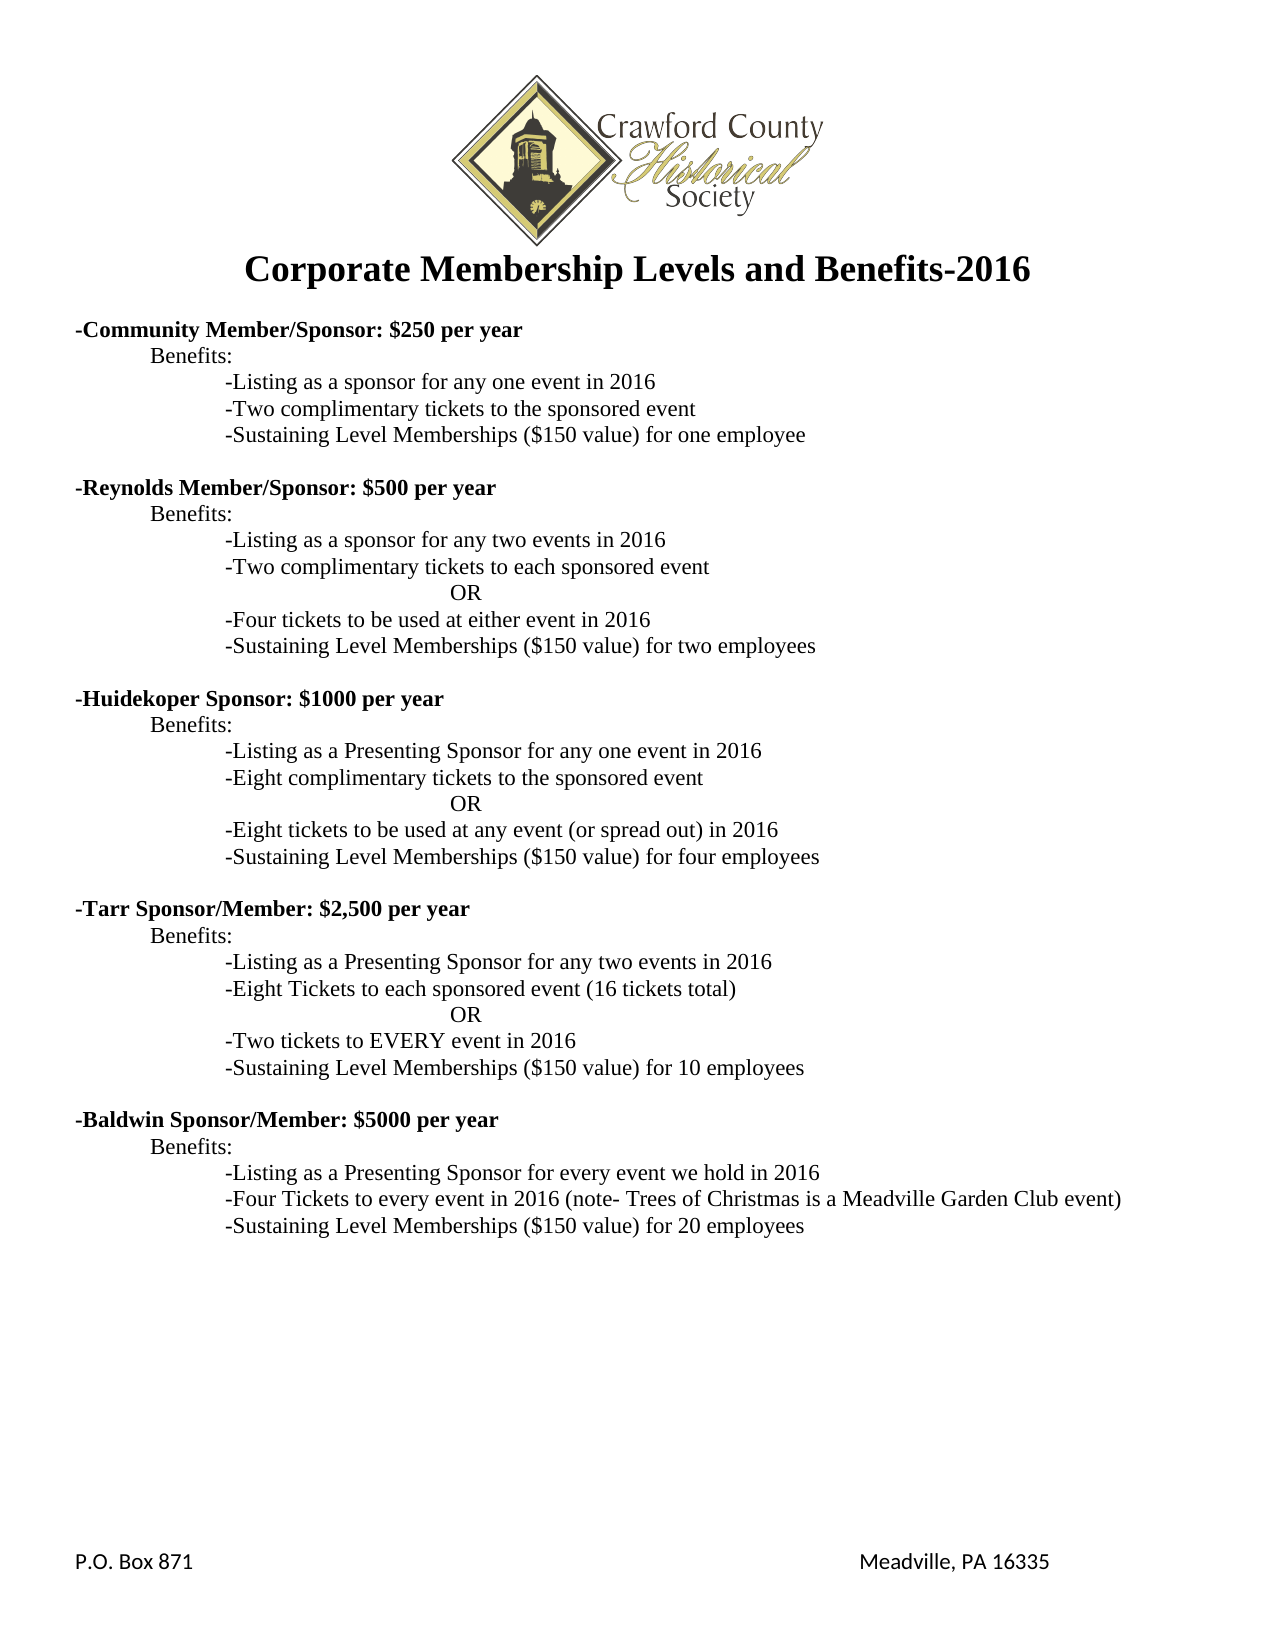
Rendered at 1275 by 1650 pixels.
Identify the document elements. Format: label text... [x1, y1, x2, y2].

text -Baldwin Sponsor/Member: $5000 per year [75, 1106, 1200, 1133]
text OR [75, 790, 1200, 816]
text -Listing as a sponsor for any one event in 2016 [150, 368, 1200, 395]
text -Sustaining Level Memberships ($150 value) for 20 employees [75, 1212, 1200, 1238]
text -Sustaining Level Memberships ($150 value) for 10 employees [75, 1054, 1200, 1080]
text -Listing as a Presenting Sponsor for every event we hold in 2016 [150, 1159, 1200, 1185]
text -Two complimentary tickets to the sponsored event [75, 395, 1200, 421]
text Benefits: [75, 711, 1200, 737]
text -Two tickets to EVERY event in 2016 [150, 1027, 1200, 1054]
text -Reynolds Member/Sponsor: $500 per year [75, 474, 1200, 500]
text Benefits: [75, 922, 1200, 948]
text -Sustaining Level Memberships ($150 value) for four employees [75, 843, 1200, 869]
text Corporate Membership Levels and Benefits-2016 [75, 246, 1200, 289]
text -Tarr Sponsor/Member: $2,500 per year [75, 896, 1200, 922]
text -Listing as a sponsor for any two events in 2016 [150, 527, 1200, 553]
text -Four Tickets to every event in 2016 (note- Trees of Christmas is a Meadville Garden Club event) [75, 1185, 1200, 1212]
text -Sustaining Level Memberships ($150 value) for two employees [75, 632, 1200, 658]
text Benefits: [75, 342, 1200, 368]
text -Listing as a Presenting Sponsor for any one event in 2016 [150, 737, 1200, 764]
text -Eight Tickets to each sponsored event (16 tickets total) [75, 974, 1200, 1001]
text Benefits: [75, 500, 1200, 527]
text -Two complimentary tickets to each sponsored event [75, 553, 1200, 579]
text Benefits: [75, 1133, 1200, 1159]
text -Sustaining Level Memberships ($150 value) for one employee [75, 421, 1200, 447]
text -Community Member/Sponsor: $250 per year [75, 316, 1200, 342]
text -Listing as a Presenting Sponsor for any two events in 2016 [150, 948, 1200, 974]
text -Eight tickets to be used at any event (or spread out) in 2016 [75, 816, 1200, 843]
text -Four tickets to be used at either event in 2016 [75, 606, 1200, 632]
text -Eight complimentary tickets to the sponsored event [75, 764, 1200, 790]
text OR [75, 579, 1200, 606]
text -Huidekoper Sponsor: $1000 per year [75, 685, 1200, 711]
text OR [75, 1001, 1200, 1027]
picture [451, 75, 824, 247]
